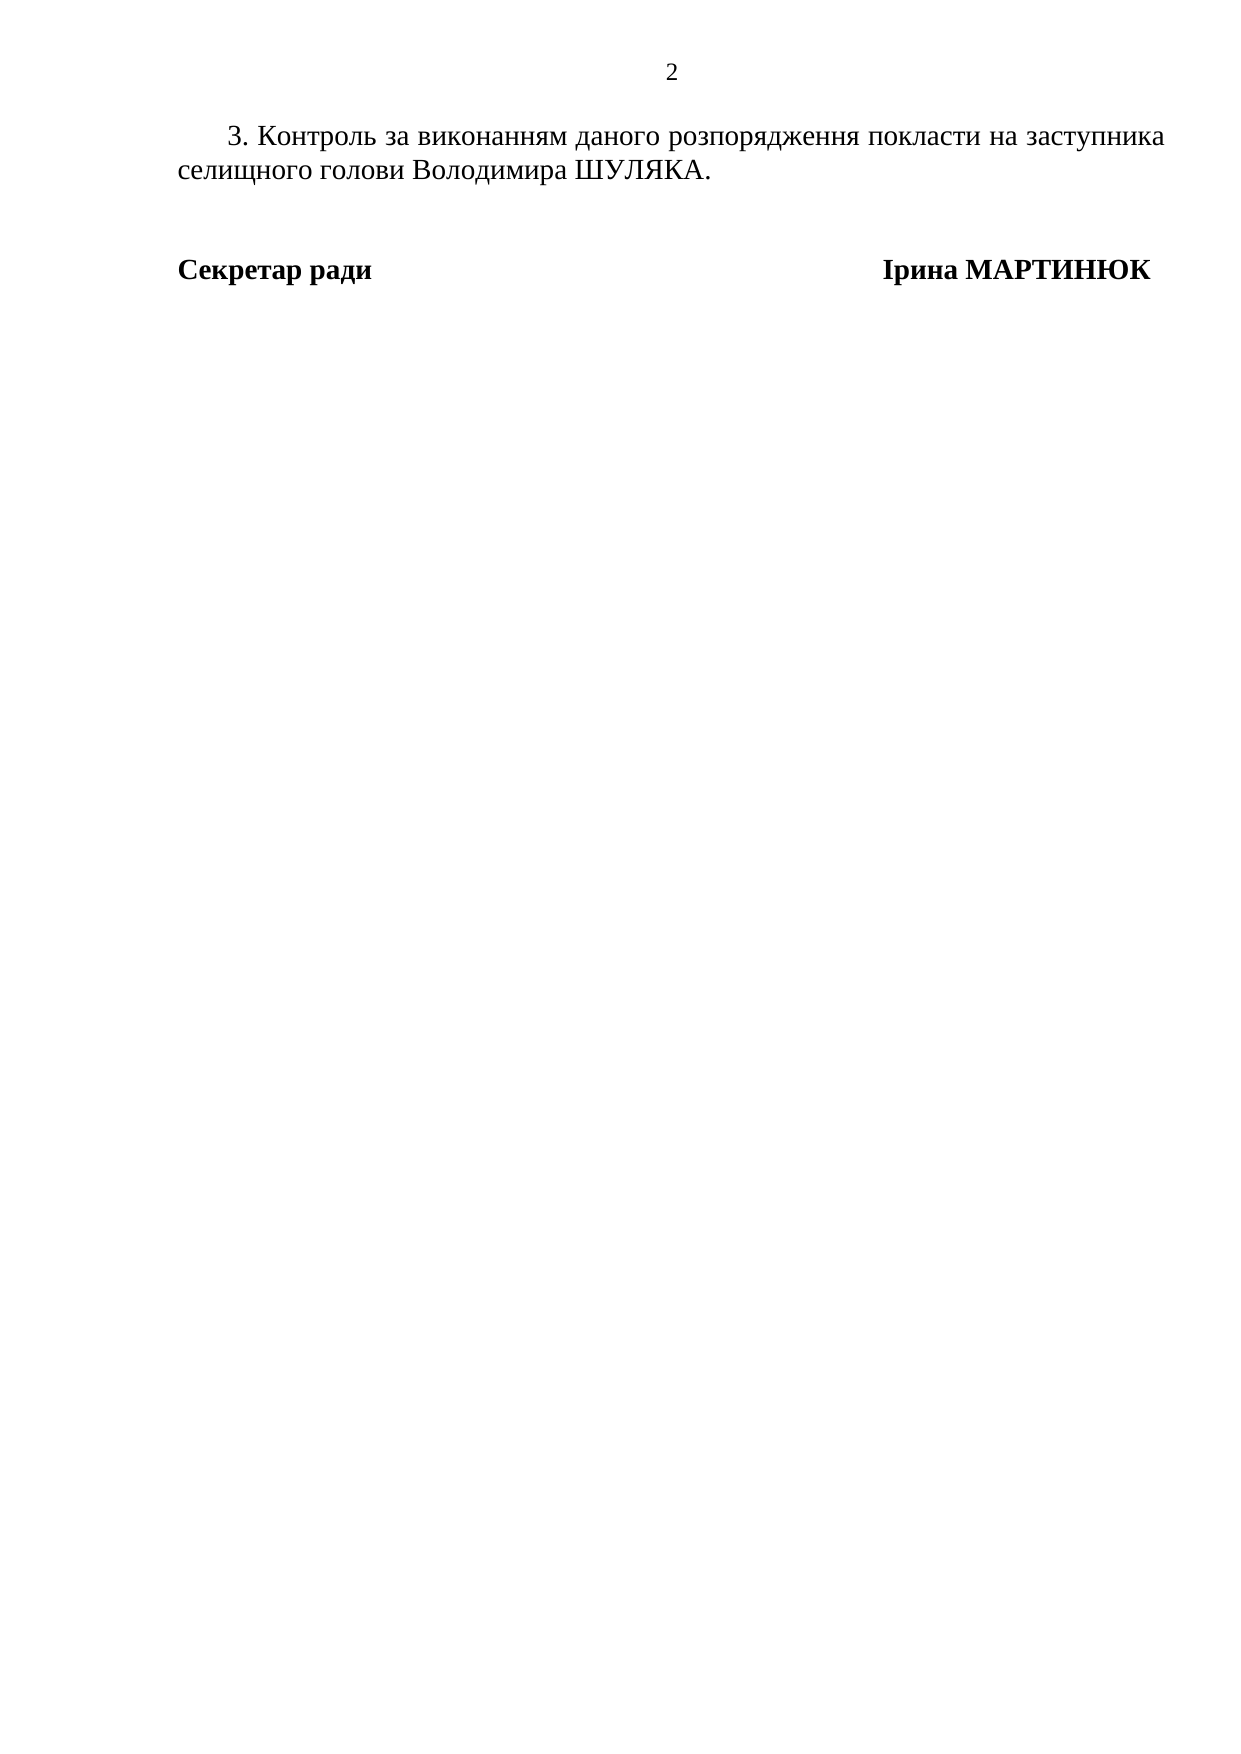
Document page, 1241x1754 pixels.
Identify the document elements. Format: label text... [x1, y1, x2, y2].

text Секретар ради Ірина МАРТИНЮК [177, 252, 1181, 286]
text 3. Контроль за виконанням даного розпорядження покласти на заступника селищного голови Володимира ШУЛЯКА. [177, 118, 1167, 185]
